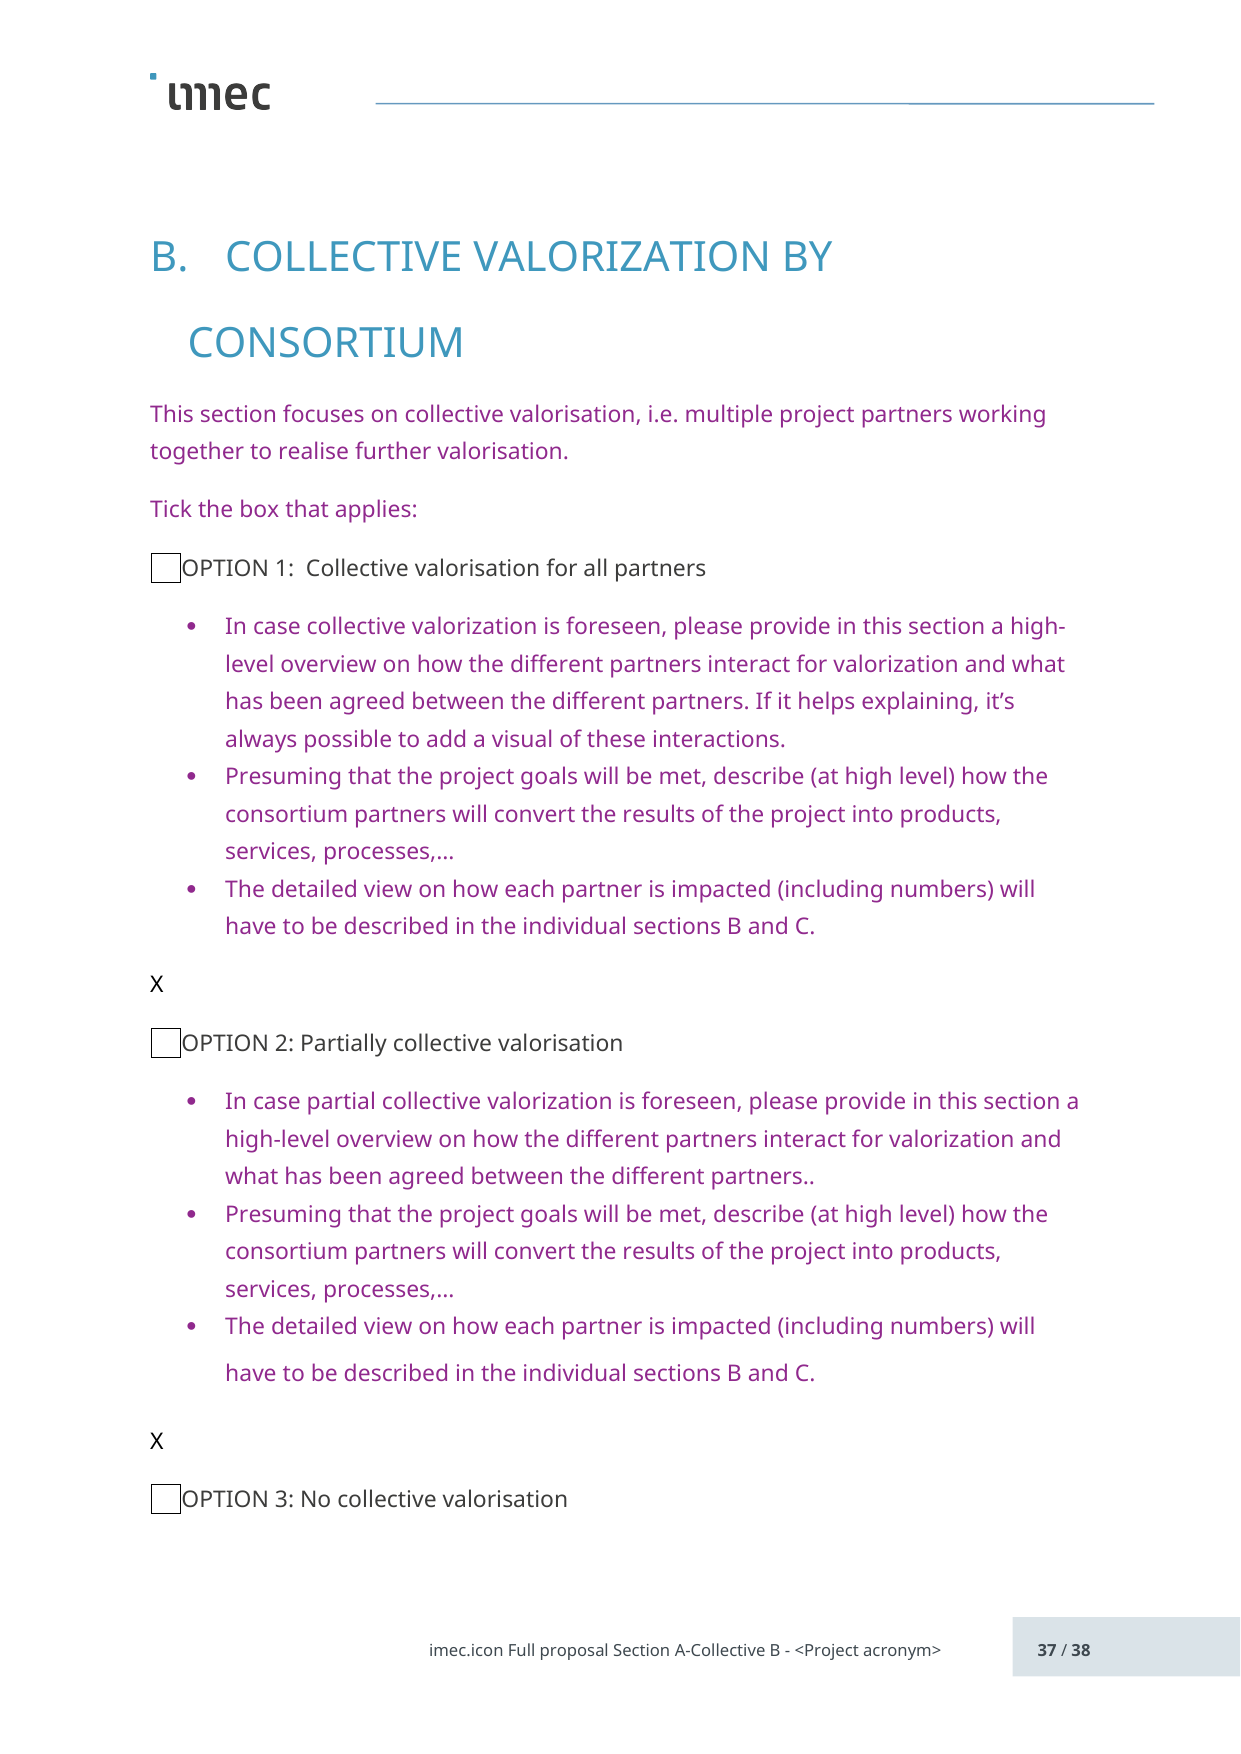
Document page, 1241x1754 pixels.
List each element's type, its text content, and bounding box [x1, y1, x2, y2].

text X [150, 1424, 1090, 1456]
text OPTION 2: Partially collective valorisation [150, 1027, 1090, 1058]
picture [150, 73, 270, 110]
list Presuming that the project goals will be met, describe (at high level) how the consortium partners will convert the results of the project into products, services, processes,… [187, 760, 1090, 866]
subtitle Collective valorization by consortium [150, 227, 1090, 369]
list In case collective valorization is foreseen, please provide in this section a high-level overview on how the different partners interact for valorization and what has been agreed between the different partners. If it helps explaining, it’s always possible to add a visual of these interactions. [187, 610, 1090, 754]
text Tick the box that applies: [150, 493, 1090, 524]
list The detailed view on how each partner is impacted (including numbers) will have to be described in the individual sections B and C. [187, 872, 1090, 941]
text OPTION 1: Collective valorisation for all partners [150, 552, 1090, 583]
list In case partial collective valorization is foreseen, please provide in this section a high-level overview on how the different partners interact for valorization and what has been agreed between the different partners.. [187, 1085, 1090, 1191]
text OPTION 3: No collective valorisation [150, 1483, 1090, 1514]
list Presuming that the project goals will be met, describe (at high level) how the consortium partners will convert the results of the project into products, services, processes,… [187, 1197, 1090, 1304]
list The detailed view on how each partner is impacted (including numbers) will have to be described in the individual sections B and C. [187, 1310, 1090, 1388]
text This section focuses on collective valorisation, i.e. multiple project partners working together to realise further valorisation. [150, 397, 1090, 466]
text X [150, 968, 1090, 999]
